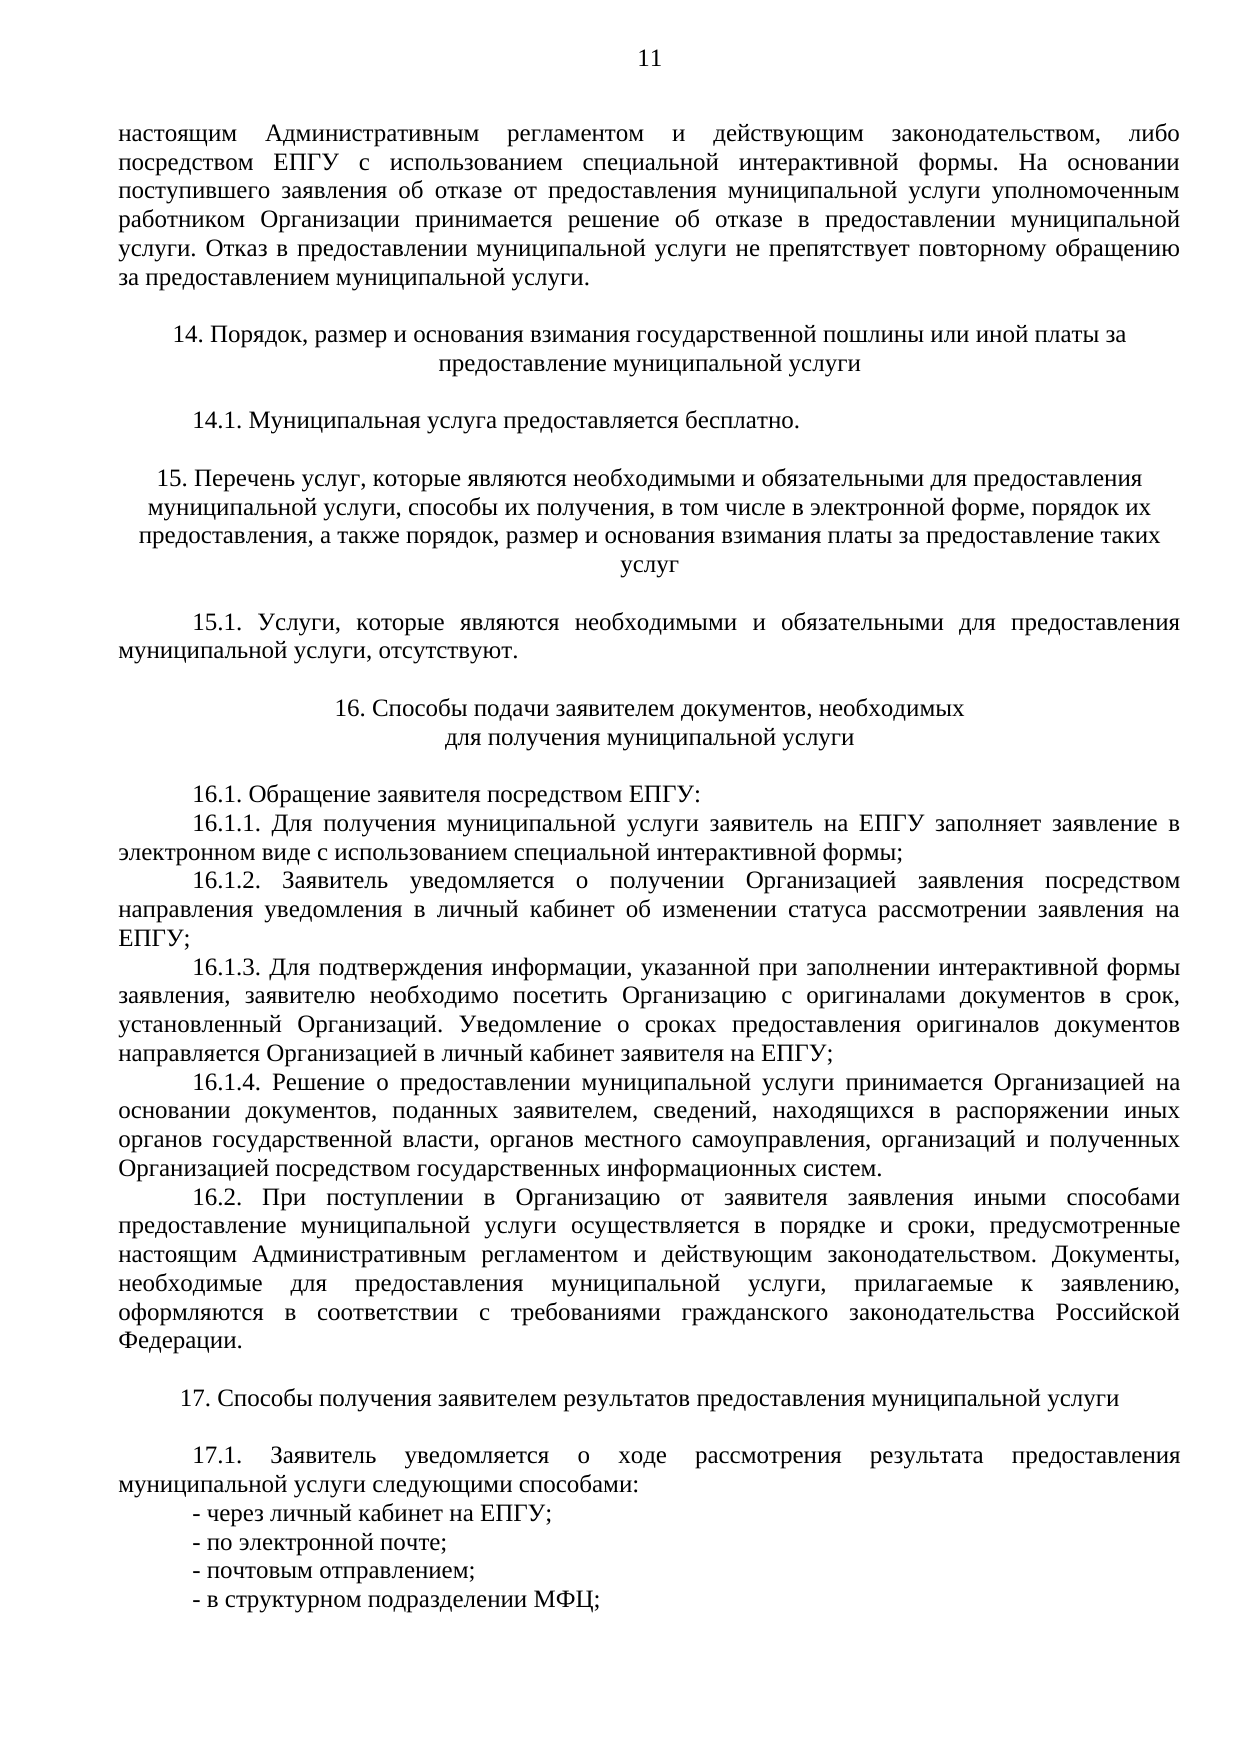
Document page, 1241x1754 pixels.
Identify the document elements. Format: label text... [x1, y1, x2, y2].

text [118, 118, 1181, 291]
text - по электронной почте; [118, 1527, 1181, 1556]
text 16.2. При поступлении в Организацию от заявителя заявления иными способами предоставление муниципальной услуги осуществляется в порядке и сроки, предусмотренные настоящим Административным регламентом и действующим законодательством. Документы, необходимые для предоставления муниципальной услуги, прилагаемые к заявлению, оформляются в соответствии с требованиями гражданского законодательства Российской Федерации. [118, 1182, 1181, 1354]
text 16. Способы подачи заявителем документов, необходимых [118, 693, 1181, 722]
text для получения муниципальной услуги [118, 722, 1181, 751]
text 17.1. Заявитель уведомляется о ходе рассмотрения результата предоставления муниципальной услуги следующими способами: [118, 1441, 1181, 1498]
text 16.1.1. Для получения муниципальной услуги заявитель на ЕПГУ заполняет заявление в электронном виде с использованием специальной интерактивной формы; [118, 808, 1181, 866]
text - через личный кабинет на ЕПГУ; [118, 1498, 1181, 1527]
text 16.1. Обращение заявителя посредством ЕПГУ: [118, 779, 1181, 808]
text 16.1.2. Заявитель уведомляется о получении Организацией заявления посредством направления уведомления в личный кабинет об изменении статуса рассмотрении заявления на ЕПГУ; [118, 866, 1181, 952]
text 16.1.3. Для подтверждения информации, указанной при заполнении интерактивной формы заявления, заявителю необходимо посетить Организацию с оригиналами документов в срок, установленный Организаций. Уведомление о сроках предоставления оригиналов документов направляется Организацией в личный кабинет заявителя на ЕПГУ; [118, 952, 1181, 1067]
text - в структурном подразделении МФЦ; [118, 1584, 1181, 1613]
text - почтовым отправлением; [118, 1556, 1181, 1584]
text 17. Способы получения заявителем результатов предоставления муниципальной услуги [118, 1383, 1181, 1412]
text 14. Порядок, размер и основания взимания государственной пошлины или иной платы за предоставление муниципальной услуги [118, 319, 1181, 377]
text 15. Перечень услуг, которые являются необходимыми и обязательными для предоставления муниципальной услуги, способы их получения, в том числе в электронной форме, порядок их предоставления, а также порядок, размер и основания взимания платы за предоставление таких услуг [118, 463, 1181, 578]
text 15.1. Услуги, которые являются необходимыми и обязательными для предоставления муниципальной услуги, отсутствуют. [118, 607, 1181, 664]
text 16.1.4. Решение о предоставлении муниципальной услуги принимается Организацией на основании документов, поданных заявителем, сведений, находящихся в распоряжении иных органов государственной власти, органов местного самоуправления, организаций и полученных Организацией посредством государственных информационных систем. [118, 1067, 1181, 1182]
text 14.1. Муниципальная услуга предоставляется бесплатно. [118, 406, 1181, 434]
